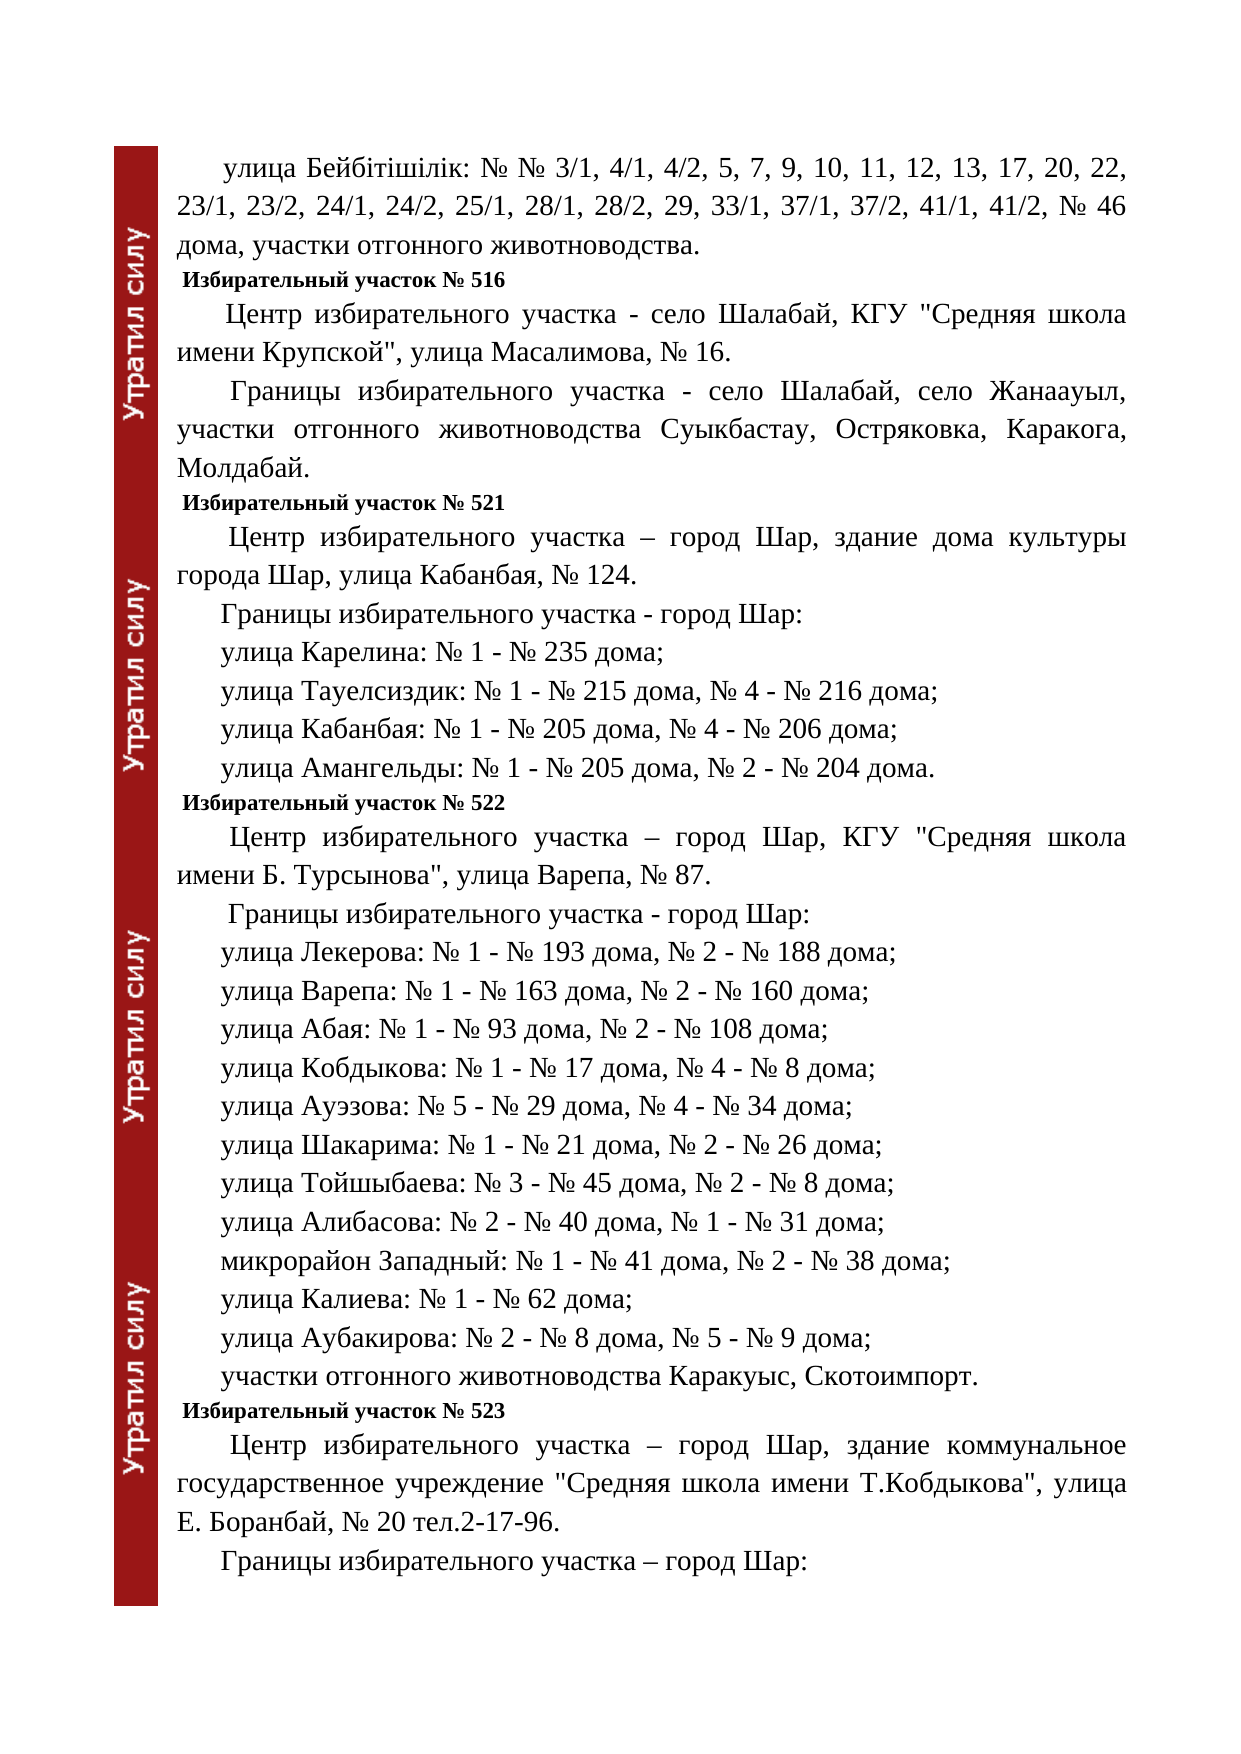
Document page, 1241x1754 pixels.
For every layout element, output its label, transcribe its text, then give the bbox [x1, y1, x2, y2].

text Избирательный участок № 516 [112, 266, 1128, 292]
picture [114, 1576, 158, 1606]
text Границы избирательного участка - город Шар: [112, 596, 1128, 629]
text Границы избирательного участка - город Шар: [112, 896, 1128, 929]
text Избирательный участок № 522 [112, 788, 1128, 815]
text улица Лекерова: № 1 - № 193 дома, № 2 - № 188 дома; [112, 934, 1128, 968]
text улица Кабанбая: № 1 - № 205 дома, № 4 - № 206 дома; [112, 711, 1128, 745]
text участки отгонного животноводства Каракуыс, Скотоимпорт. [112, 1358, 1128, 1392]
picture [114, 1276, 158, 1281]
text Центр избирательного участка – город Шар, здание коммунальное государственное учреждение "Средняя школа имени Т.Кобдыкова", улица Е. Боранбай, № 20 тел.2-17-96. [112, 1427, 1128, 1538]
picture [114, 591, 158, 596]
picture [114, 1083, 158, 1088]
picture [114, 629, 158, 634]
picture [114, 292, 158, 296]
picture [114, 261, 158, 266]
text улица Кобдыкова: № 1 - № 17 дома, № 4 - № 8 дома; [112, 1050, 1128, 1083]
text улица Амангельды: № 1 - № 205 дома, № 2 - № 204 дома. [112, 750, 1128, 783]
picture [114, 1161, 158, 1166]
picture [114, 706, 158, 711]
picture [114, 1238, 158, 1243]
text улица Карелина: № 1 - № 235 дома; [112, 634, 1128, 668]
text микрорайон Западный: № 1 - № 41 дома, № 2 - № 38 дома; [112, 1243, 1128, 1276]
picture [114, 783, 158, 788]
text Границы избирательного участка - село Шалабай, село Жанаауыл, участки отгонного животноводства Суыкбастау, Остряковка, Каракога, Молдабай. [112, 373, 1128, 483]
text улица Аубакирова: № 2 - № 8 дома, № 5 - № 9 дома; [112, 1320, 1128, 1353]
text Центр избирательного участка – город Шар, здание дома культуры города Шар, улица Кабанбая, № 124. [112, 519, 1128, 591]
picture [114, 1006, 158, 1011]
text улица Бейбітішілік: № № 3/1, 4/1, 4/2, 5, 7, 9, 10, 11, 12, 13, 17, 20, 22, 23/1, 23/2, 24/1, 24/2, 25/1, 28/1, 28/2, 29, 33/1, 37/1, 37/2, 41/1, 41/2, № 46 дома, участки отгонного животноводства. [112, 150, 1128, 261]
picture [114, 1353, 158, 1358]
picture [114, 483, 158, 488]
text улица Калиева: № 1 - № 62 дома; [112, 1281, 1128, 1315]
text улица Ауэзова: № 5 - № 29 дома, № 4 - № 34 дома; [112, 1088, 1128, 1122]
picture [114, 815, 158, 819]
text улица Тойшыбаева: № 3 - № 45 дома, № 2 - № 8 дома; [112, 1166, 1128, 1199]
picture [114, 1122, 158, 1127]
text улица Варепа: № 1 - № 163 дома, № 2 - № 160 дома; [112, 973, 1128, 1006]
text улица Алибасова: № 2 - № 40 дома, № 1 - № 31 дома; [112, 1204, 1128, 1238]
picture [114, 668, 158, 673]
text улица Абая: № 1 - № 93 дома, № 2 - № 108 дома; [112, 1011, 1128, 1045]
picture [114, 1423, 158, 1427]
picture [114, 968, 158, 973]
picture [114, 1538, 158, 1543]
picture [114, 745, 158, 750]
picture [114, 1199, 158, 1204]
picture [114, 368, 158, 373]
picture [114, 891, 158, 896]
picture [114, 146, 158, 150]
picture [114, 1045, 158, 1050]
picture [114, 1315, 158, 1320]
text Избирательный участок № 521 [112, 488, 1128, 515]
text Границы избирательного участка – город Шар: [112, 1543, 1128, 1576]
text Центр избирательного участка – город Шар, КГУ "Средняя школа имени Б. Турсынова", улица Варепа, № 87. [112, 819, 1128, 891]
text Центр избирательного участка - село Шалабай, КГУ "Средняя школа имени Крупской", улица Масалимова, № 16. [112, 296, 1128, 368]
text улица Тауелсиздик: № 1 - № 215 дома, № 4 - № 216 дома; [112, 673, 1128, 706]
text Избирательный участок № 523 [112, 1397, 1128, 1423]
picture [114, 1392, 158, 1397]
text улица Шакарима: № 1 - № 21 дома, № 2 - № 26 дома; [112, 1127, 1128, 1161]
picture [114, 515, 158, 519]
picture [114, 929, 158, 934]
